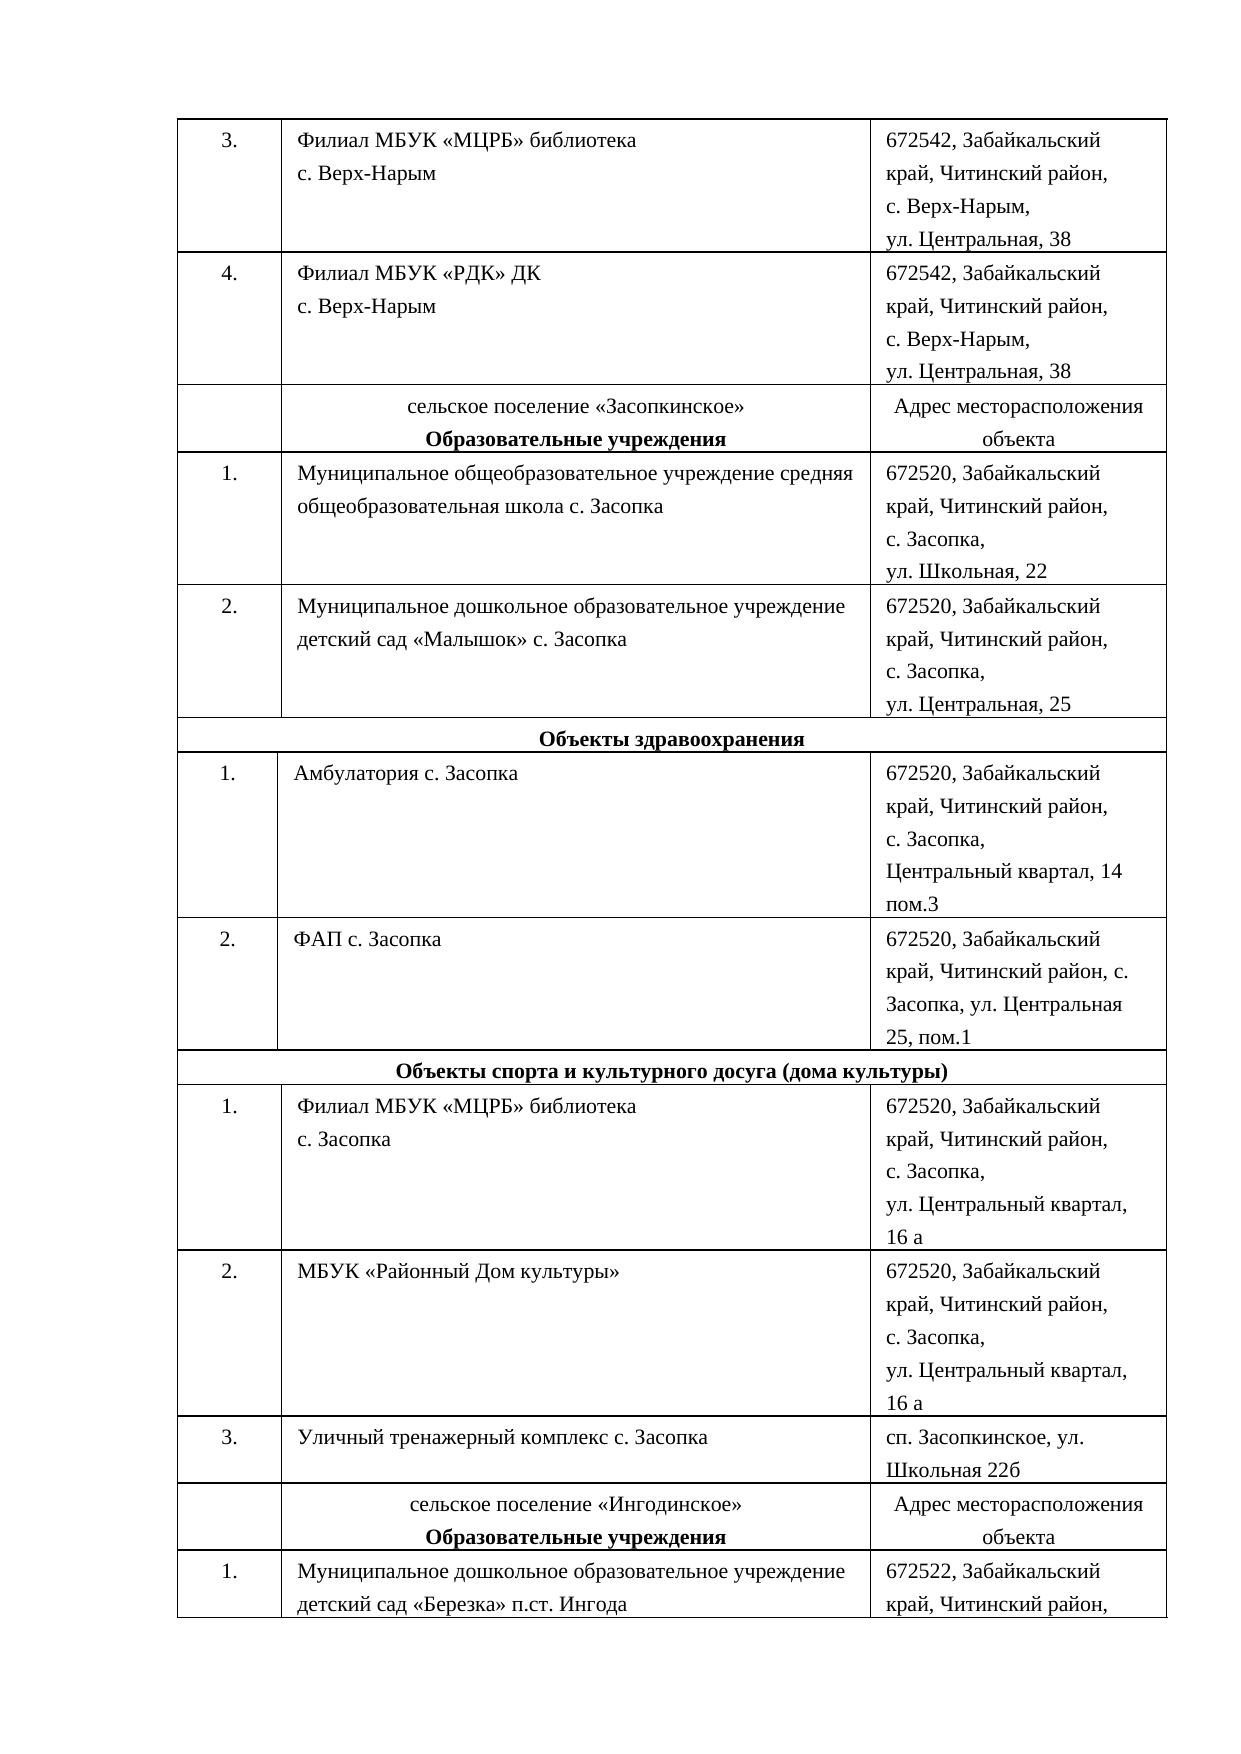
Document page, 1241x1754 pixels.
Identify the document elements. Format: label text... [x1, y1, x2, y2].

table_cell 2. [178, 585, 281, 717]
table_cell 672520, Забайкальский край, Читинский район, с. Засопка, ул. Центральная 25, пом.1 [871, 918, 1166, 1049]
table_cell МБУК «Районный Дом культуры» [282, 1251, 870, 1415]
table_cell Амбулатория с. Засопка [278, 753, 870, 917]
table_cell Адрес месторасположения объекта [871, 1484, 1166, 1549]
table_cell Адрес месторасположения объекта [871, 385, 1166, 451]
table_cell ФАП с. Засопка [278, 918, 870, 1049]
table_cell Филиал МБУК «РДК» ДК с. Верх-Нарым [282, 253, 870, 384]
table_cell 3. [178, 120, 281, 251]
table_cell Объекты спорта и культурного досуга (дома культуры) [178, 1051, 1166, 1084]
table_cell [871, 1551, 1166, 1617]
table_cell 1. [178, 1085, 281, 1249]
table_cell 672520, Забайкальский край, Читинский район, с. Засопка, ул. Центральный квартал, 16 а [871, 1251, 1166, 1415]
table_cell 3. [178, 1417, 281, 1482]
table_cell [282, 1551, 870, 1617]
table_cell сельское поселение «Засопкинское» Образовательные учреждения [282, 385, 870, 451]
table_cell 672520, Забайкальский край, Читинский район, с. Засопка, Центральный квартал, 14 пом.3 [871, 753, 1166, 917]
table_cell 1. [178, 453, 281, 584]
table_cell 672542, Забайкальский край, Читинский район, с. Верх-Нарым, ул. Центральная, 38 [871, 253, 1166, 384]
table_cell 1. [178, 753, 277, 917]
table_cell 672520, Забайкальский край, Читинский район, с. Засопка, ул. Центральный квартал, 16 а [871, 1085, 1166, 1249]
table_cell 2. [178, 918, 277, 1049]
table_cell Объекты здравоохранения [178, 718, 1166, 751]
table_cell сп. Засопкинское, ул. Школьная 22б [871, 1417, 1166, 1482]
table_cell 672520, Забайкальский край, Читинский район, с. Засопка, ул. Школьная, 22 [871, 453, 1166, 584]
table_cell 672542, Забайкальский край, Читинский район, с. Верх-Нарым, ул. Центральная, 38 [871, 120, 1166, 251]
table_cell Филиал МБУК «МЦРБ» библиотека с. Верх-Нарым [282, 120, 870, 251]
table_cell сельское поселение «Ингодинское» Образовательные учреждения [282, 1484, 870, 1549]
table_cell Уличный тренажерный комплекс с. Засопка [282, 1417, 870, 1482]
table_cell Филиал МБУК «МЦРБ» библиотека с. Засопка [282, 1085, 870, 1249]
table_cell [178, 385, 281, 451]
table_cell [178, 1484, 281, 1549]
table_cell Муниципальное общеобразовательное учреждение средняя общеобразовательная школа с. Засопка [282, 453, 870, 584]
table_cell 2. [178, 1251, 281, 1415]
table_cell 672520, Забайкальский край, Читинский район, с. Засопка, ул. Центральная, 25 [871, 585, 1166, 717]
table_cell Муниципальное дошкольное образовательное учреждение детский сад «Малышок» с. Засопка [282, 585, 870, 717]
table_cell 1. [178, 1551, 281, 1617]
table_cell 4. [178, 253, 281, 384]
